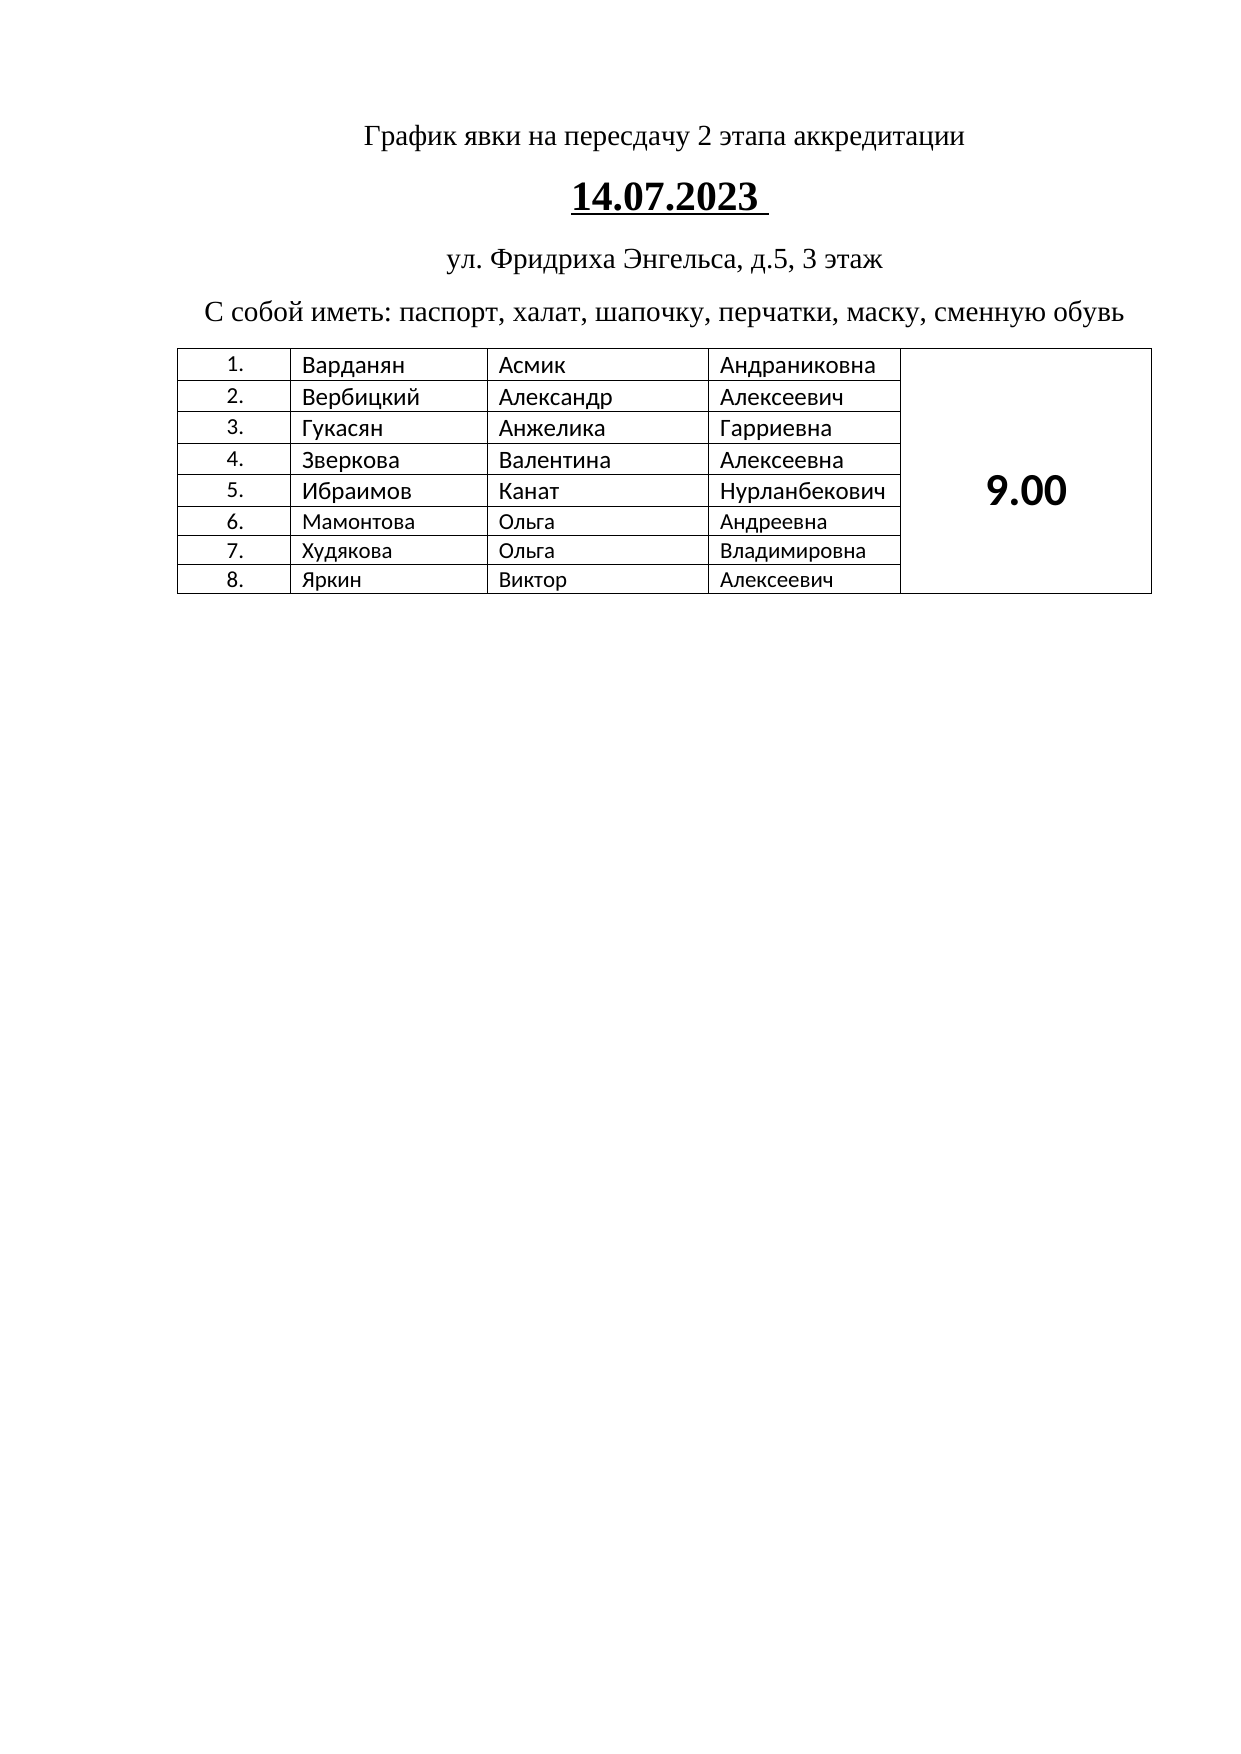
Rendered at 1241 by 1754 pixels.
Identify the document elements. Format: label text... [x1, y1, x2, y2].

table_cell Алексеевна [709, 444, 900, 474]
table_cell Канат [488, 475, 708, 506]
table_header Андраниковна [709, 349, 900, 380]
table_header Асмик [488, 349, 708, 380]
table_cell Владимировна [709, 536, 900, 564]
table_header Варданян [291, 349, 487, 380]
table_cell Виктор [488, 565, 708, 593]
table_cell Анжелика [488, 412, 708, 443]
table_cell [178, 565, 290, 593]
table_cell Худякова [291, 536, 487, 564]
text С собой иметь: паспорт, халат, шапочку, перчатки, маску, сменную обувь [177, 294, 1152, 328]
table_cell Яркин [291, 565, 487, 593]
table_cell Валентина [488, 444, 708, 474]
table_cell [178, 381, 290, 411]
table_cell Гукасян [291, 412, 487, 443]
table_cell Ибраимов [291, 475, 487, 506]
table_cell Ольга [488, 507, 708, 535]
table_header 9.00 [901, 349, 1151, 593]
table_cell Алексеевич [709, 565, 900, 593]
table_cell Алексеевич [709, 381, 900, 411]
table_cell Ольга [488, 536, 708, 564]
table_cell [178, 444, 290, 474]
table_cell Александр [488, 381, 708, 411]
text 14.07.2023 [177, 172, 1152, 219]
text График явки на пересдачу 2 этапа аккредитации [177, 118, 1152, 152]
table_cell Мамонтова [291, 507, 487, 535]
table_header [178, 349, 290, 380]
table_cell Гарриевна [709, 412, 900, 443]
table_cell [178, 507, 290, 535]
text ул. Фридриха Энгельса, д.5, 3 этаж [177, 241, 1152, 274]
table_cell [178, 536, 290, 564]
table_cell [178, 412, 290, 443]
table_cell [178, 475, 290, 506]
table_cell Зверкова [291, 444, 487, 474]
table_cell Нурланбекович [709, 475, 900, 506]
table_cell Вербицкий [291, 381, 487, 411]
table_cell Андреевна [709, 507, 900, 535]
